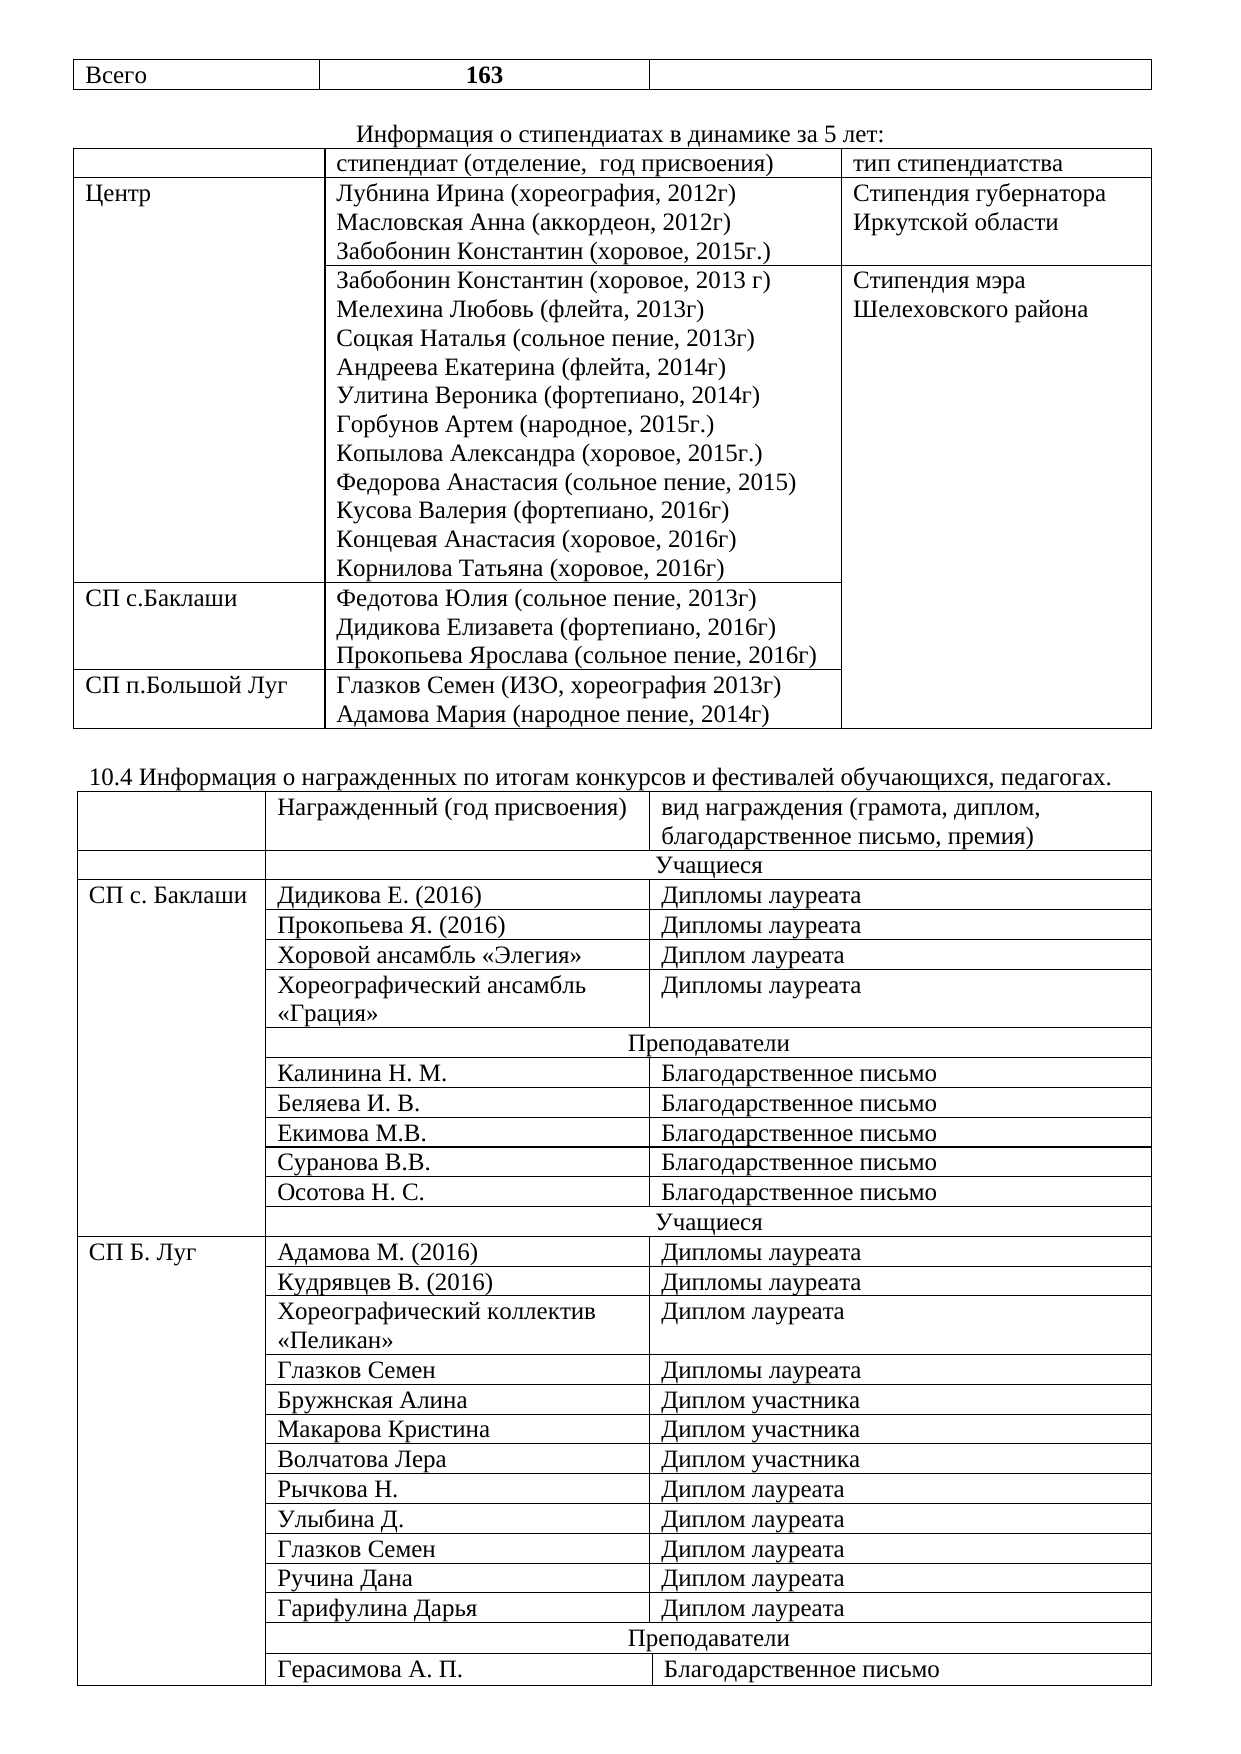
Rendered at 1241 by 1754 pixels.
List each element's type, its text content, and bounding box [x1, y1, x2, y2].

table_cell Учащиеся [266, 1207, 1151, 1236]
table_cell Благодарственное письмо [650, 1058, 1151, 1087]
table_cell Диплом лауреата [650, 1593, 1151, 1622]
table_header стипендиат (отделение, год присвоения) [326, 149, 841, 177]
table_cell Екимова М.В. [266, 1118, 649, 1146]
table_cell Учащиеся [266, 851, 1151, 879]
table_cell Диплом лауреата [650, 1296, 1151, 1354]
table_cell Всего [74, 60, 319, 89]
table_cell Глазков Семен [266, 1534, 649, 1562]
table_cell Макарова Кристина [266, 1415, 649, 1443]
table_cell [78, 851, 265, 879]
table_header [78, 792, 265, 849]
text 10.4 Информация о награжденных по итогам конкурсов и фестивалей обучающихся, педагогах. [89, 762, 1152, 791]
table_cell Федотова Юлия (сольное пение, 2013г) Дидикова Елизавета (фортепиано, 2016г) Прокопьева Ярослава (сольное пение, 2016г) [326, 583, 841, 669]
table_cell Адамова М. (2016) [266, 1237, 649, 1266]
table_cell Хореографический ансамбль «Грация» [266, 970, 649, 1027]
table_cell Благодарственное письмо [650, 1148, 1151, 1176]
table_cell Диплом лауреата [650, 1534, 1151, 1562]
table_cell Благодарственное письмо [650, 1118, 1151, 1146]
table_cell Дипломы лауреата [650, 1355, 1151, 1384]
table_cell Диплом участника [650, 1385, 1151, 1413]
table_cell Дипломы лауреата [650, 970, 1151, 1027]
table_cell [653, 1654, 1151, 1684]
table_cell Лубнина Ирина (хореография, 2012г) Масловская Анна (аккордеон, 2012г) Забобонин Константин (хоровое, 2015г.) [326, 178, 841, 264]
table_cell Преподаватели [266, 1623, 1151, 1653]
table_cell Диплом лауреата [650, 1504, 1151, 1533]
table_cell Улыбина Д. [266, 1504, 649, 1533]
table_cell Стипендия мэра Шелеховского района [842, 266, 1151, 728]
table_cell Суранова В.В. [266, 1148, 649, 1176]
table_cell Забобонин Константин (хоровое, 2013 г) Мелехина Любовь (флейта, 2013г) Соцкая Наталья (сольное пение, 2013г) Андреева Екатерина (флейта, 2014г) Улитина Вероника (фортепиано, 2014г) Горбунов Артем (народное, 2015г.) Копылова Александра (хоровое, 2015г.) Федорова Анастасия (сольное пение, 2015) Кусова Валерия (фортепиано, 2016г) Концевая Анастасия (хоровое, 2016г) Корнилова Татьяна (хоровое, 2016г) [326, 266, 841, 582]
table_cell СП с. Баклаши [78, 880, 265, 1236]
table_cell Гарифулина Дарья [266, 1593, 649, 1622]
table_cell Хореографический коллектив «Пеликан» [266, 1296, 649, 1354]
table_cell Рычкова Н. [266, 1474, 649, 1503]
table_cell Глазков Семен [266, 1355, 649, 1384]
table_cell СП п.Большой Луг [74, 670, 324, 728]
table_cell Благодарственное письмо [650, 1088, 1151, 1117]
table_cell Дипломы лауреата [650, 1267, 1151, 1295]
table_cell Волчатова Лера [266, 1444, 649, 1473]
table_cell Центр [74, 178, 324, 582]
table_header вид награждения (грамота, диплом, благодарственное письмо, премия) [650, 792, 1151, 849]
table_cell Глазков Семен (ИЗО, хореография 2013г) Адамова Мария (народное пение, 2014г) [326, 670, 841, 728]
table_cell СП с.Баклаши [74, 583, 324, 669]
table_cell Диплом участника [650, 1444, 1151, 1473]
table_cell Стипендия губернатора Иркутской области [842, 178, 1151, 264]
table_cell Ручина Дана [266, 1564, 649, 1592]
table_cell Преподаватели [266, 1028, 1151, 1057]
table_cell Дипломы лауреата [650, 880, 1151, 909]
table_cell Осотова Н. С. [266, 1177, 649, 1206]
table_cell Дидикова Е. (2016) [266, 880, 649, 909]
table_cell Беляева И. В. [266, 1088, 649, 1117]
table_cell Калинина Н. М. [266, 1058, 649, 1087]
table_cell Кудрявцев В. (2016) [266, 1267, 649, 1295]
table_cell Герасимова А. П. [266, 1654, 652, 1684]
text Информация о стипендиатах в динамике за 5 лет: [89, 119, 1152, 147]
table_header тип стипендиатства [842, 149, 1151, 177]
table_cell Диплом лауреата [650, 1474, 1151, 1503]
table_cell СП Б. Луг [78, 1237, 265, 1684]
table_cell [650, 60, 1151, 89]
table_cell Диплом лауреата [650, 940, 1151, 969]
table_cell Дипломы лауреата [650, 910, 1151, 939]
table_cell 163 [320, 60, 649, 89]
table_header Награжденный (год присвоения) [266, 792, 649, 849]
table_cell Хоровой ансамбль «Элегия» [266, 940, 649, 969]
table_cell Прокопьева Я. (2016) [266, 910, 649, 939]
table_header [74, 149, 324, 177]
table_cell Бружнская Алина [266, 1385, 649, 1413]
table_cell Диплом лауреата [650, 1564, 1151, 1592]
table_cell Диплом участника [650, 1415, 1151, 1443]
table_cell Благодарственное письмо [650, 1177, 1151, 1206]
table_cell Дипломы лауреата [650, 1237, 1151, 1266]
